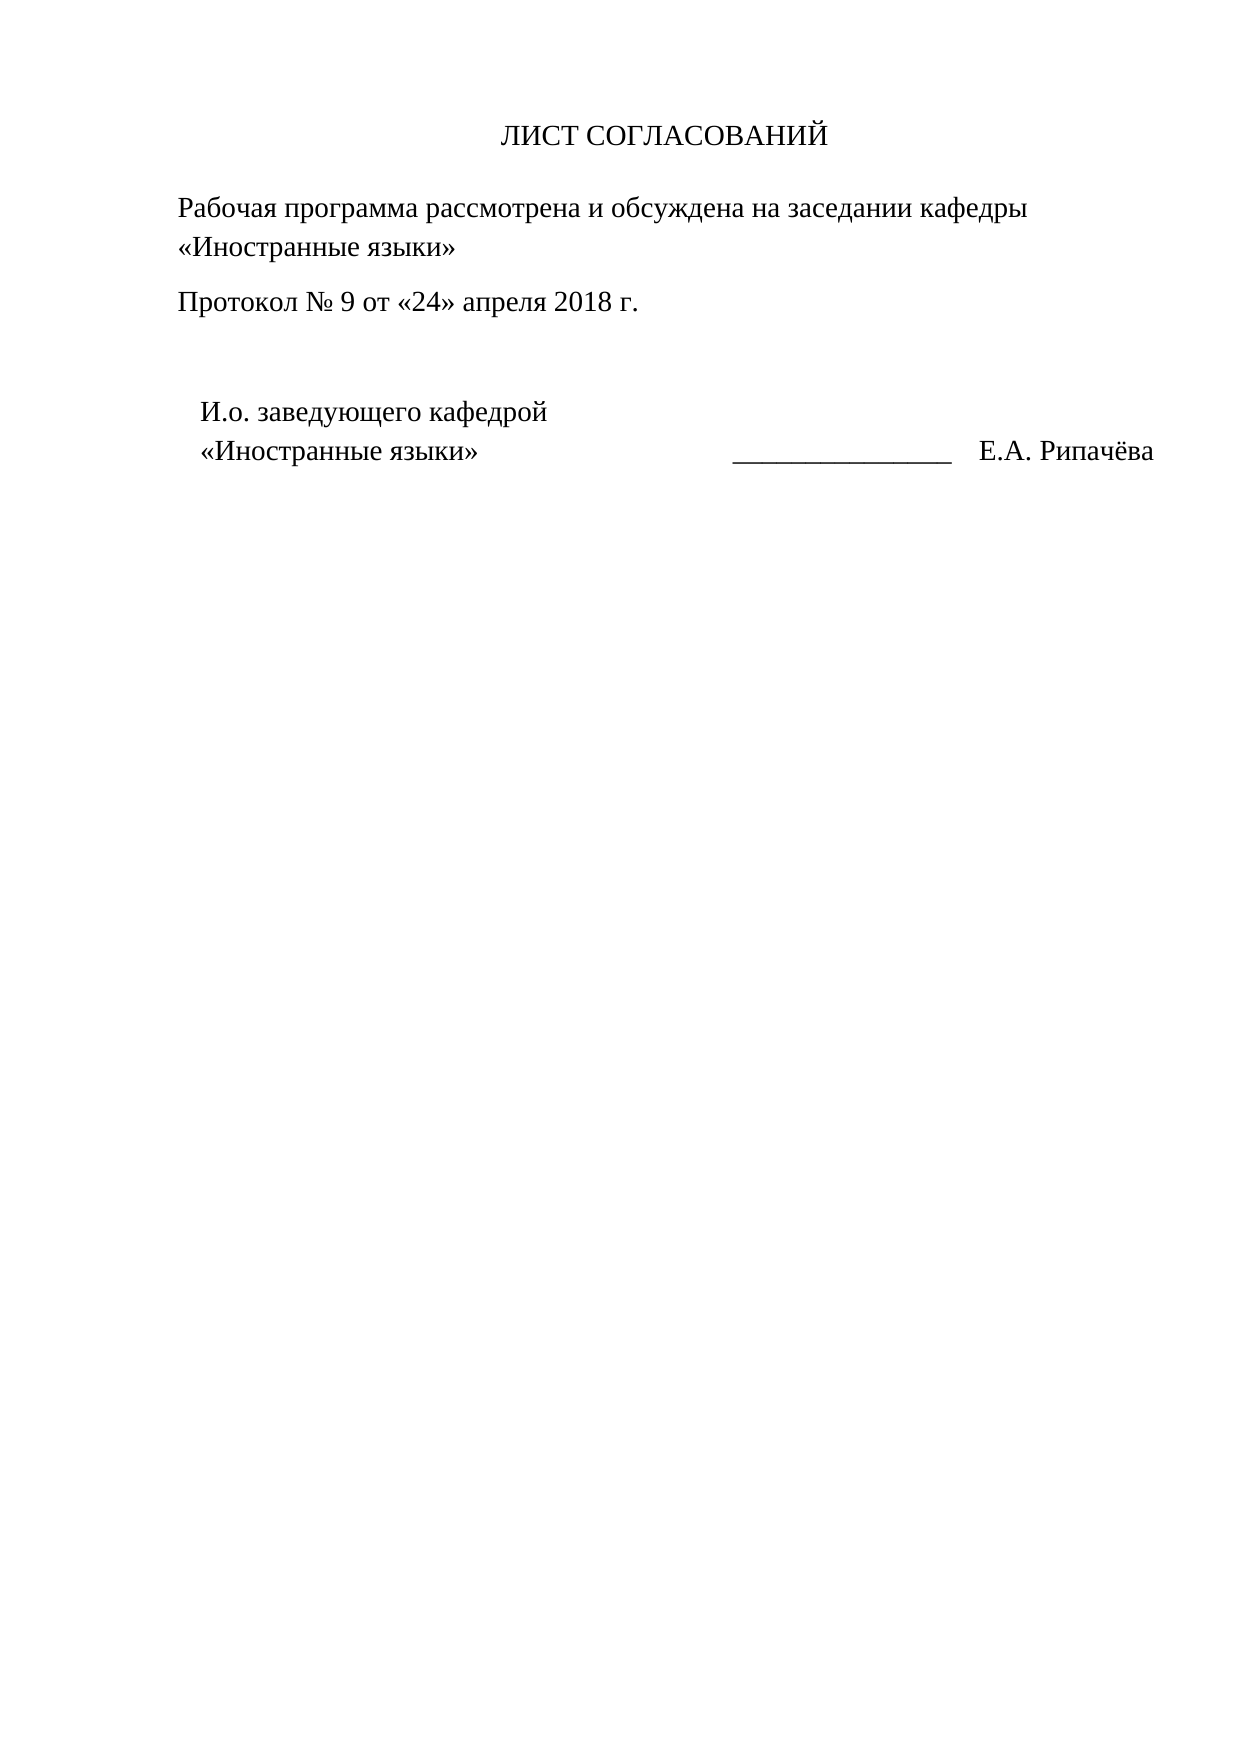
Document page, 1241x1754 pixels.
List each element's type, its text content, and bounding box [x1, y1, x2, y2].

table_header И.о. заведующего кафедрой «Иностранные языки» [189, 394, 716, 487]
text Рабочая программа рассмотрена и обсуждена на заседании кафедры «Иностранные языки» [177, 190, 1152, 262]
text ЛИСТ СОГЛАСОВАНИЙ [177, 118, 1152, 152]
text Протокол № 9 от «24» апреля 2018 г. [177, 284, 1152, 317]
table_header Е.А. Рипачёва [968, 394, 1185, 487]
table_header _______________ [716, 394, 967, 487]
